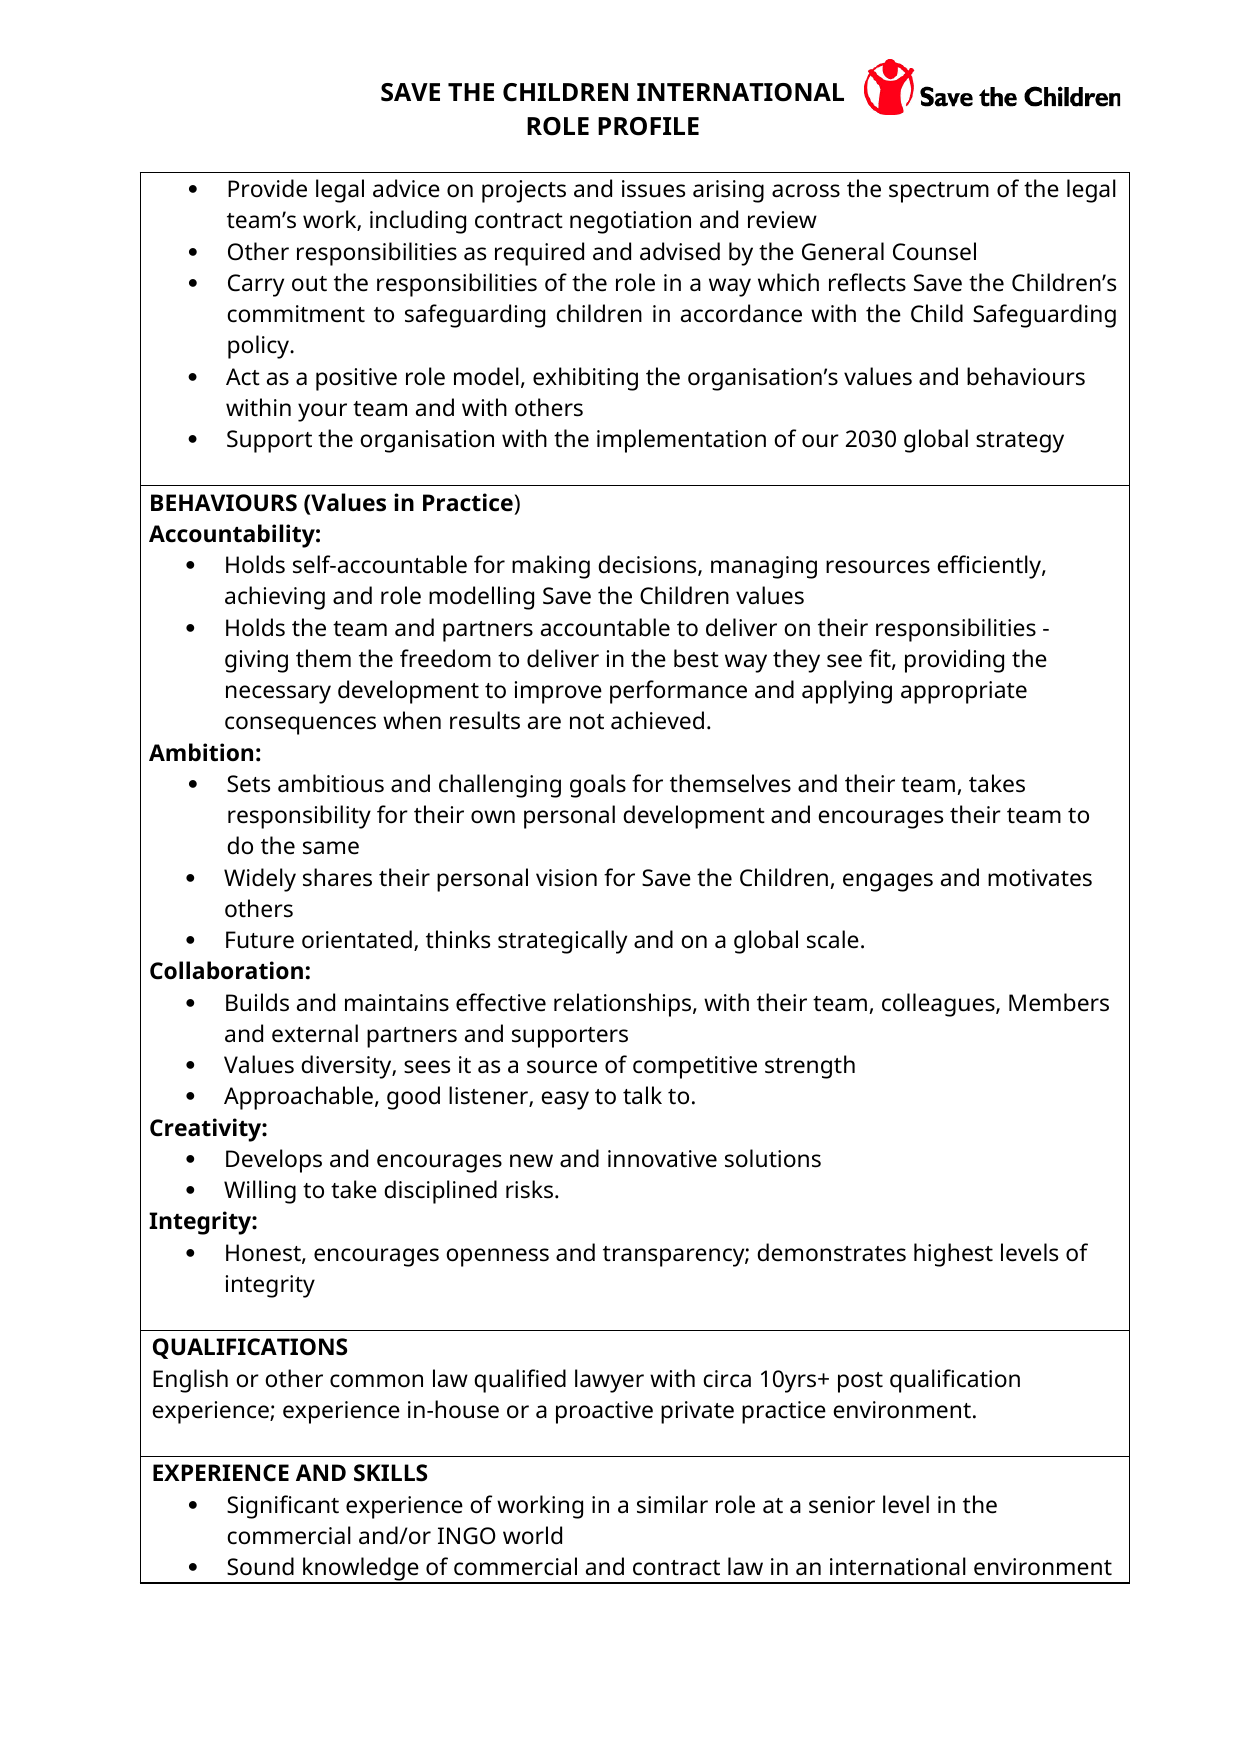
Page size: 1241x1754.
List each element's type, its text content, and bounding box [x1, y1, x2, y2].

table_cell BEHAVIOURS (Values in Practice) Accountability: Holds self-accountable for making decisions, managing resources efficiently, achieving and role modelling Save the Children values Holds the team and partners accountable to deliver on their responsibilities - giving them the freedom to deliver in the best way they see fit, providing the necessary development to improve performance and applying appropriate consequences when results are not achieved. Ambition: Sets ambitious and challenging goals for themselves and their team, takes responsibility for their own personal development and encourages their team to do the same Widely shares their personal vision for Save the Children, engages and motivates others Future orientated, thinks strategically and on a global scale. Collaboration: Builds and maintains effective relationships, with their team, colleagues, Members and external partners and supporters Values diversity, sees it as a source of competitive strength Approachable, good listener, easy to talk to. Creativity: Develops and encourages new and innovative solutions Willing to take disciplined risks. Integrity: Honest, encourages openness and transparency; demonstrates highest levels of integrity [141, 486, 1129, 1330]
table_cell QUALIFICATIONS English or other common law qualified lawyer with circa 10yrs+ post qualification experience; experience in-house or a proactive private practice environment. [141, 1331, 1129, 1456]
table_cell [141, 1457, 1129, 1582]
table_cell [141, 173, 1129, 485]
picture [864, 59, 1121, 115]
